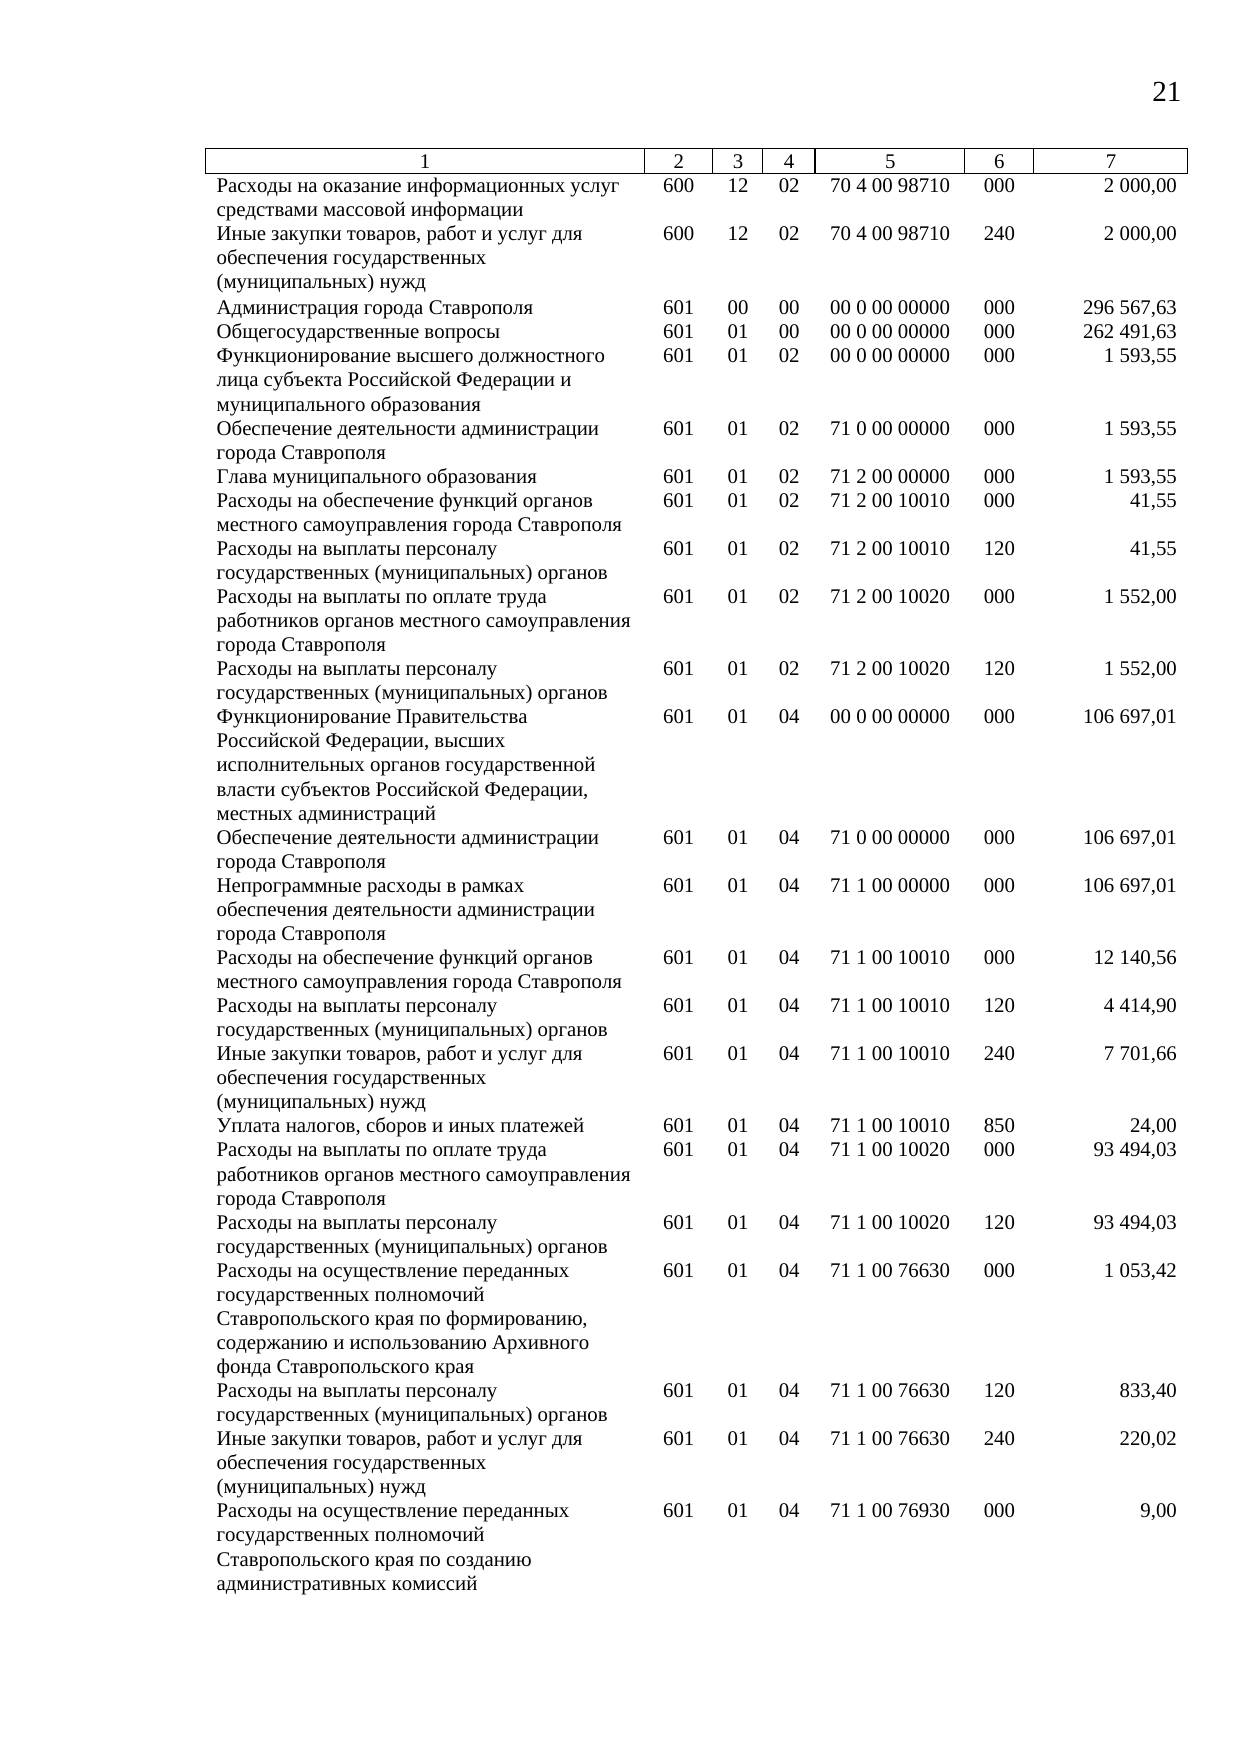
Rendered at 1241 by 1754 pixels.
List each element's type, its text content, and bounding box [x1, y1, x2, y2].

table_cell 601 [644, 873, 713, 945]
table_cell 71 1 00 10010 [815, 1041, 965, 1113]
table_cell 120 [965, 656, 1033, 704]
table_cell 833,40 [1034, 1378, 1188, 1426]
table_cell 9,00 [1034, 1498, 1188, 1594]
table_cell 1 593,55 [1034, 343, 1188, 416]
table_cell 601 [644, 656, 713, 704]
table_cell 71 1 00 76930 [815, 1498, 965, 1594]
table_cell 01 [713, 488, 763, 536]
table_cell 1 593,55 [1034, 416, 1188, 464]
table_header 5 [816, 149, 964, 173]
table_cell 12 [713, 174, 763, 221]
table_cell 1 053,42 [1034, 1258, 1188, 1378]
table_cell 04 [763, 945, 815, 993]
table_cell 02 [763, 488, 815, 536]
table_cell 1 552,00 [1034, 656, 1188, 704]
table_cell 000 [965, 1138, 1033, 1209]
table_cell 04 [763, 1041, 815, 1113]
table_cell Расходы на оказание информационных услуг средствами массовой информации [205, 174, 644, 221]
table_cell 000 [965, 704, 1033, 824]
table_cell 41,55 [1034, 488, 1188, 536]
table_cell 01 [713, 1378, 763, 1426]
table_cell 00 0 00 00000 [815, 343, 965, 416]
table_cell 71 1 00 10020 [815, 1210, 965, 1258]
table_cell 601 [644, 1210, 713, 1258]
table_cell 240 [965, 221, 1033, 293]
table_cell Расходы на выплаты персоналу государственных (муниципальных) органов [205, 1210, 644, 1258]
table_cell 01 [713, 319, 763, 343]
table_cell 71 1 00 76630 [815, 1378, 965, 1426]
table_cell 601 [644, 319, 713, 343]
table_cell 120 [965, 993, 1033, 1041]
table_cell 601 [644, 1138, 713, 1209]
table_cell 71 1 00 00000 [815, 873, 965, 945]
table_cell 1 552,00 [1034, 584, 1188, 656]
table_cell 000 [965, 416, 1033, 464]
table_cell 01 [713, 1138, 763, 1209]
table_cell 01 [713, 536, 763, 584]
table_cell Иные закупки товаров, работ и услуг для обеспечения государственных (муниципальных) нужд [205, 221, 644, 293]
table_cell 601 [644, 1041, 713, 1113]
table_cell 2 000,00 [1034, 221, 1188, 293]
table_cell Функционирование высшего должностного лица субъекта Российской Федерации и муниципального образования [205, 343, 644, 416]
table_cell 93 494,03 [1034, 1138, 1188, 1209]
table_cell 000 [965, 873, 1033, 945]
table_cell 02 [763, 416, 815, 464]
table_cell 71 0 00 00000 [815, 825, 965, 873]
table_cell 601 [644, 416, 713, 464]
table_cell Иные закупки товаров, работ и услуг для обеспечения государственных (муниципальных) нужд [205, 1041, 644, 1113]
table_cell 000 [965, 1498, 1033, 1594]
table_cell 02 [763, 464, 815, 488]
table_cell 262 491,63 [1034, 319, 1188, 343]
table_cell Общегосударственные вопросы [205, 319, 644, 343]
table_cell 24,00 [1034, 1113, 1188, 1137]
table_cell 04 [763, 1498, 815, 1594]
table_cell 02 [763, 174, 815, 221]
table_cell 00 [763, 319, 815, 343]
table_cell 71 1 00 10010 [815, 945, 965, 993]
table_cell 01 [713, 1210, 763, 1258]
table_cell 04 [763, 1210, 815, 1258]
table_header 3 [713, 149, 762, 173]
table_cell Расходы на обеспечение функций органов местного самоуправления города Ставрополя [205, 945, 644, 993]
table_cell 000 [965, 319, 1033, 343]
table_cell 04 [763, 1113, 815, 1137]
table_header 6 [965, 149, 1033, 173]
table_header 7 [1034, 149, 1187, 173]
table_cell 240 [965, 1041, 1033, 1113]
table_cell 00 0 00 00000 [815, 704, 965, 824]
table_cell 1 593,55 [1034, 464, 1188, 488]
table_cell 601 [644, 584, 713, 656]
table_cell Уплата налогов, сборов и иных платежей [205, 1113, 644, 1137]
table_cell 240 [965, 1426, 1033, 1498]
table_cell 71 2 00 10020 [815, 656, 965, 704]
table_cell 02 [763, 343, 815, 416]
table_cell 220,02 [1034, 1426, 1188, 1498]
table_cell 01 [713, 1498, 763, 1594]
table_cell 01 [713, 584, 763, 656]
table_cell 120 [965, 536, 1033, 584]
table_cell 296 567,63 [1034, 295, 1188, 319]
table_cell 01 [713, 416, 763, 464]
table_cell Непрограммные расходы в рамках обеспечения деятельности администрации города Ставрополя [205, 873, 644, 945]
table_cell Расходы на выплаты персоналу государственных (муниципальных) органов [205, 656, 644, 704]
table_cell 601 [644, 536, 713, 584]
table_cell 01 [713, 825, 763, 873]
table_cell 02 [763, 656, 815, 704]
table_cell 601 [644, 488, 713, 536]
table_cell 04 [763, 825, 815, 873]
table_cell 106 697,01 [1034, 873, 1188, 945]
table_cell Расходы на осуществление переданных государственных полномочий Ставропольского края по созданию административных комиссий [205, 1498, 644, 1594]
table_cell 04 [763, 704, 815, 824]
table_cell 850 [965, 1113, 1033, 1137]
table_cell 000 [965, 295, 1033, 319]
table_cell 01 [713, 993, 763, 1041]
table_cell 000 [965, 1258, 1033, 1378]
table_cell 01 [713, 1258, 763, 1378]
table_cell 00 0 00 00000 [815, 319, 965, 343]
table_cell 12 140,56 [1034, 945, 1188, 993]
table_cell 000 [965, 174, 1033, 221]
table_cell 02 [763, 536, 815, 584]
table_cell 02 [763, 584, 815, 656]
table_cell 01 [713, 1426, 763, 1498]
table_cell 601 [644, 945, 713, 993]
table_cell 000 [965, 825, 1033, 873]
table_cell Расходы на выплаты по оплате труда работников органов местного самоуправления города Ставрополя [205, 1138, 644, 1209]
table_cell 120 [965, 1378, 1033, 1426]
table_cell Глава муниципального образования [205, 464, 644, 488]
table_cell 01 [713, 873, 763, 945]
table_cell Расходы на осуществление переданных государственных полномочий Ставропольского края по формированию, содержанию и использованию Архивного фонда Ставропольского края [205, 1258, 644, 1378]
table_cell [205, 1426, 644, 1498]
table_cell 71 2 00 00000 [815, 464, 965, 488]
table_cell 01 [713, 704, 763, 824]
table_cell 71 2 00 10010 [815, 488, 965, 536]
table_cell 600 [644, 221, 713, 293]
table_cell 04 [763, 873, 815, 945]
table_cell 601 [644, 464, 713, 488]
table_cell 2 000,00 [1034, 174, 1188, 221]
table_cell 106 697,01 [1034, 704, 1188, 824]
table_cell 601 [644, 1258, 713, 1378]
table_cell 601 [644, 993, 713, 1041]
table_cell 93 494,03 [1034, 1210, 1188, 1258]
table_cell 04 [763, 1426, 815, 1498]
table_cell 000 [965, 343, 1033, 416]
table_cell 4 414,90 [1034, 993, 1188, 1041]
table_cell 71 2 00 10010 [815, 536, 965, 584]
table_cell 120 [965, 1210, 1033, 1258]
table_cell 000 [965, 464, 1033, 488]
table_cell 71 0 00 00000 [815, 416, 965, 464]
table_cell 7 701,66 [1034, 1041, 1188, 1113]
table_cell 01 [713, 1113, 763, 1137]
table_cell 00 [763, 295, 815, 319]
table_cell 01 [713, 343, 763, 416]
table_cell 601 [644, 1426, 713, 1498]
table_cell 71 1 00 10010 [815, 1113, 965, 1137]
table_header 1 [206, 149, 644, 173]
table_cell 601 [644, 1378, 713, 1426]
table_cell Администрация города Ставрополя [205, 295, 644, 319]
table_cell 000 [965, 584, 1033, 656]
table_cell 02 [763, 221, 815, 293]
table_cell Расходы на выплаты персоналу государственных (муниципальных) органов [205, 993, 644, 1041]
table_cell 04 [763, 1138, 815, 1209]
table_cell 70 4 00 98710 [815, 174, 965, 221]
table_cell Обеспечение деятельности администрации города Ставрополя [205, 825, 644, 873]
table_cell 71 1 00 10010 [815, 993, 965, 1041]
table_cell 601 [644, 1498, 713, 1594]
table_cell 01 [713, 1041, 763, 1113]
table_cell 600 [644, 174, 713, 221]
table_cell 01 [713, 464, 763, 488]
table_cell 106 697,01 [1034, 825, 1188, 873]
table_header 2 [645, 149, 712, 173]
table_cell 71 1 00 76630 [815, 1258, 965, 1378]
table_cell 601 [644, 1113, 713, 1137]
table_cell 04 [763, 1258, 815, 1378]
table_cell Расходы на выплаты персоналу государственных (муниципальных) органов [205, 536, 644, 584]
table_cell 601 [644, 295, 713, 319]
table_cell 71 1 00 76630 [815, 1426, 965, 1498]
table_cell 601 [644, 825, 713, 873]
table_cell 41,55 [1034, 536, 1188, 584]
table_cell 01 [713, 656, 763, 704]
table_cell 01 [713, 945, 763, 993]
table_header 4 [763, 149, 814, 173]
table_cell Функционирование Правительства Российской Федерации, высших исполнительных органов государственной власти субъектов Российской Федерации, местных администраций [205, 704, 644, 824]
table_cell 000 [965, 945, 1033, 993]
table_cell 70 4 00 98710 [815, 221, 965, 293]
table_cell Расходы на выплаты персоналу государственных (муниципальных) органов [205, 1378, 644, 1426]
table_cell 00 0 00 00000 [815, 295, 965, 319]
table_cell 000 [965, 488, 1033, 536]
table_cell 71 2 00 10020 [815, 584, 965, 656]
table_cell Обеспечение деятельности администрации города Ставрополя [205, 416, 644, 464]
table_cell 00 [713, 295, 763, 319]
table_cell 71 1 00 10020 [815, 1138, 965, 1209]
table_cell 04 [763, 1378, 815, 1426]
table_cell 601 [644, 704, 713, 824]
table_cell 601 [644, 343, 713, 416]
table_cell Расходы на выплаты по оплате труда работников органов местного самоуправления города Ставрополя [205, 584, 644, 656]
table_cell Расходы на обеспечение функций органов местного самоуправления города Ставрополя [205, 488, 644, 536]
table_cell 04 [763, 993, 815, 1041]
table_cell 12 [713, 221, 763, 293]
